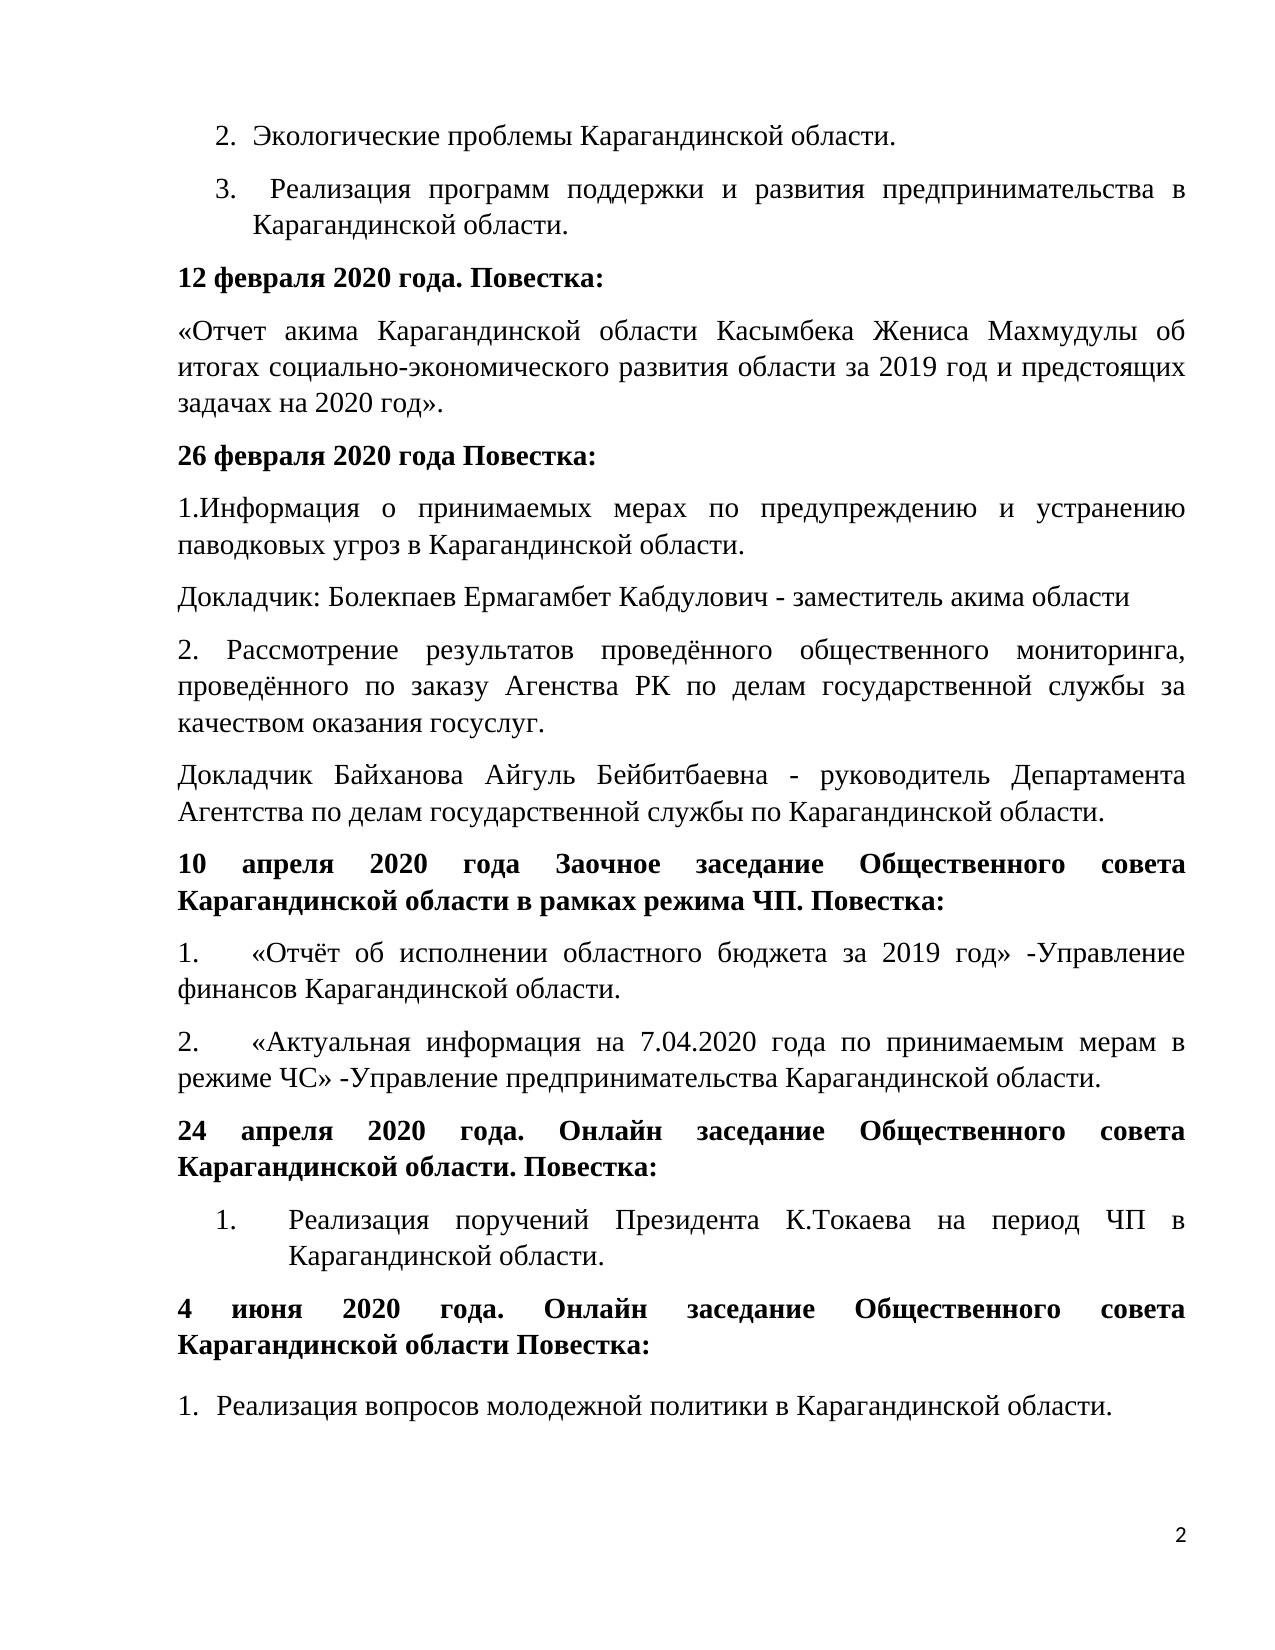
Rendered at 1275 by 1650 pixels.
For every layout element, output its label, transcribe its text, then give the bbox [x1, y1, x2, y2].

text 26 февраля 2020 года Повестка: [177, 438, 1186, 471]
text 1. «Отчёт об исполнении областного бюджета за 2019 год» -Управление финансов Карагандинской области. [177, 935, 1186, 1005]
list Реализация вопросов молодежной политики в Карагандинской области. [177, 1388, 1186, 1422]
text 4 июня 2020 года. Онлайн заседание Общественного совета Карагандинской области Повестка: [177, 1291, 1186, 1361]
text Докладчик: Болекпаев Ермагамбет Кабдулович - заместитель акима области [177, 579, 1186, 613]
text 12 февраля 2020 года. Повестка: [177, 260, 1186, 293]
text 1.Информация о принимаемых мерах по предупреждению и устранению паводковых угроз в Карагандинской области. [177, 491, 1186, 560]
text «Отчет акима Карагандинской области Касымбека Жениса Махмудулы об итогах социально-экономического развития области за 2019 год и предстоящих задачах на 2020 год». [177, 313, 1186, 418]
list Реализация поручений Президента К.Токаева на период ЧП в Карагандинской области. [215, 1202, 1186, 1272]
text 10 апреля 2020 года Заочное заседание Общественного совета Карагандинской области в рамках режима ЧП. Повестка: [177, 846, 1186, 916]
list Реализация программ поддержки и развития предпринимательства в Карагандинской области. [215, 171, 1186, 241]
text 2. Рассмотрение результатов проведённого общественного мониторинга, проведённого по заказу Агенства РК по делам государственной службы за качеством оказания госуслуг. [177, 632, 1186, 738]
list Экологические проблемы Карагандинской области. [215, 118, 1186, 152]
text 2. «Актуальная информация на 7.04.2020 года по принимаемым мерам в режиме ЧС» -Управление предпринимательства Карагандинской области. [177, 1024, 1186, 1094]
text Докладчик Байханова Айгуль Бейбитбаевна - руководитель Департамента Агентства по делам государственной службы по Карагандинской области. [177, 757, 1186, 827]
text 24 апреля 2020 года. Онлайн заседание Общественного совета Карагандинской области. Повестка: [177, 1113, 1186, 1183]
